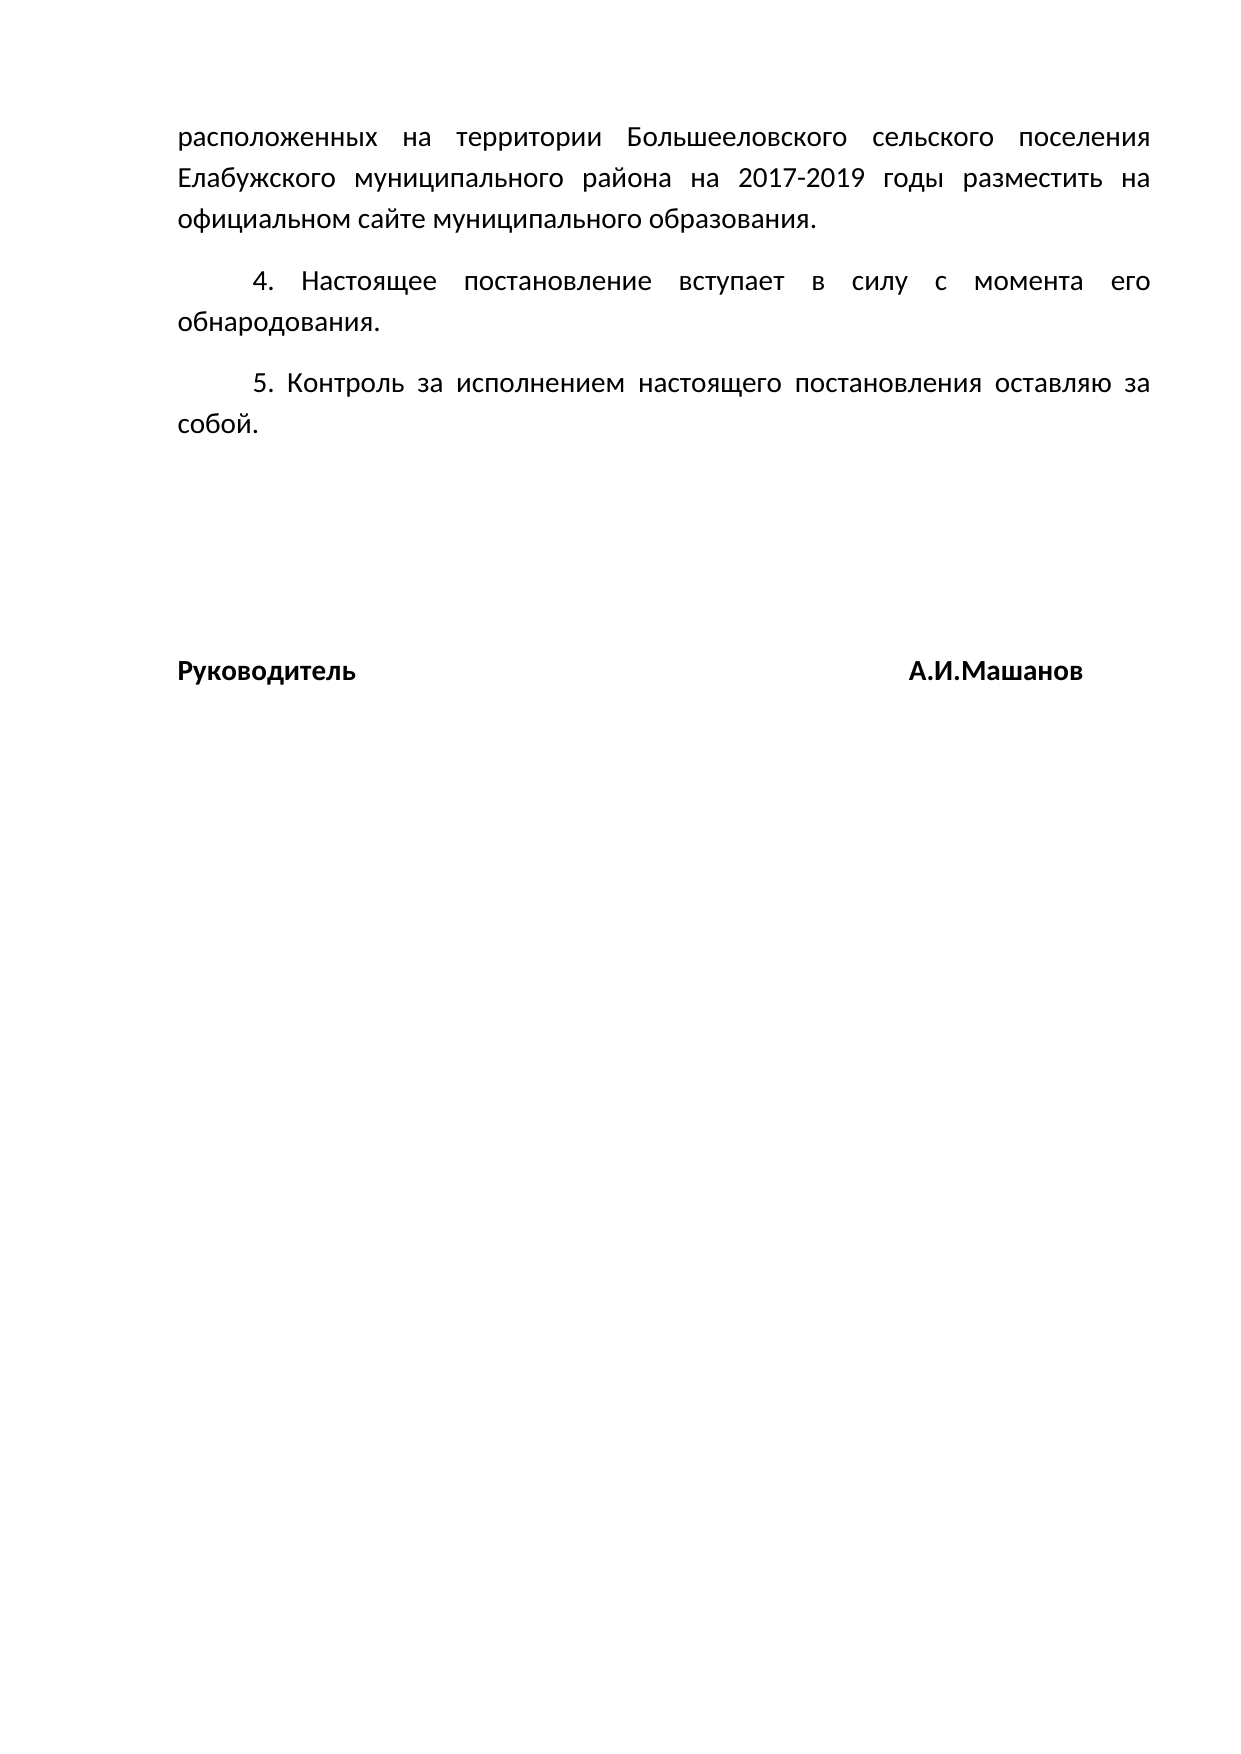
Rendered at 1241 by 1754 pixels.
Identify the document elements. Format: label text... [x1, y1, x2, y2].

text 5. Контроль за исполнением настоящего постановления оставляю за собой. [177, 364, 1152, 441]
text Руководитель А.И.Машанов [177, 652, 1152, 688]
text 4. Настоящее постановление вступает в силу с момента его обнародования. [177, 262, 1152, 338]
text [177, 118, 1152, 236]
